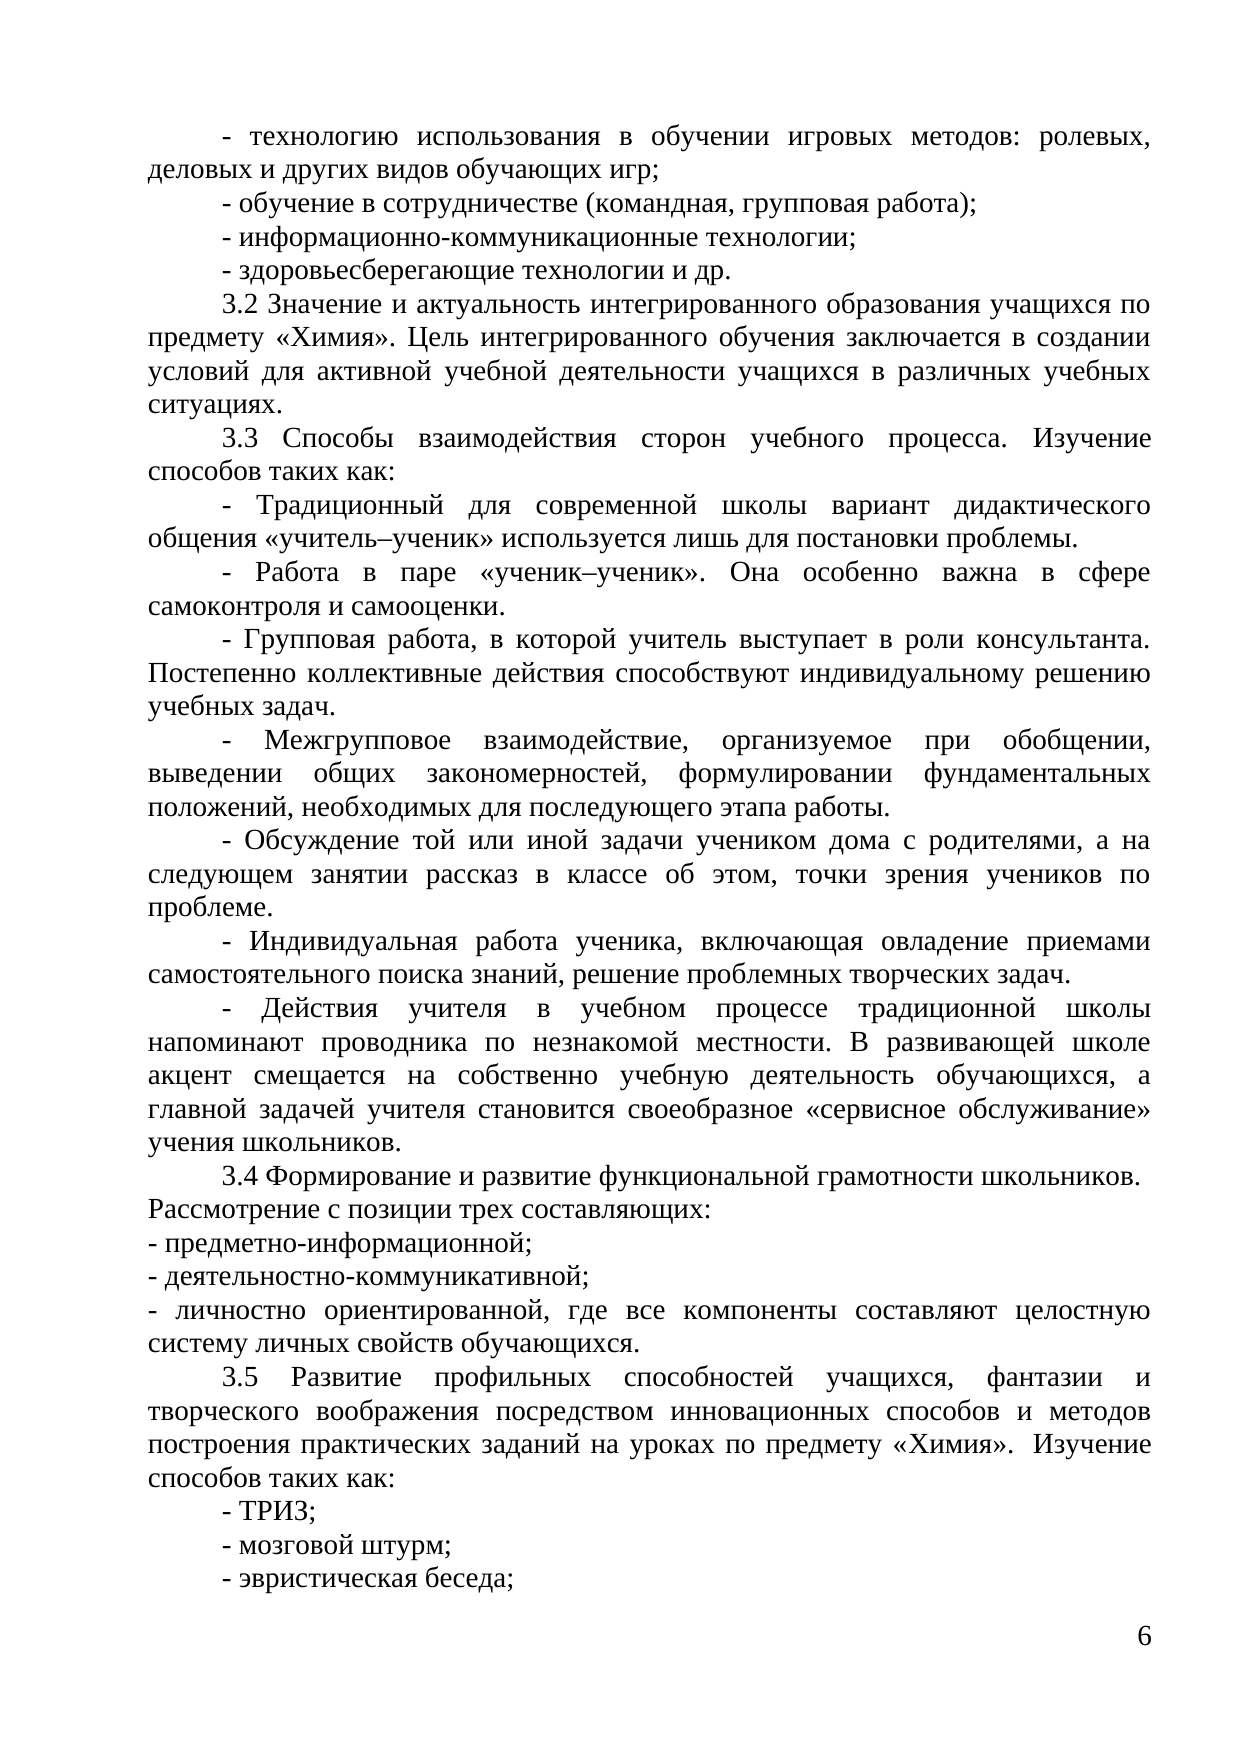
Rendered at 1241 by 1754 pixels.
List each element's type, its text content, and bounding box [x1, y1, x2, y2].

text - предметно-информационной; [148, 1225, 1152, 1258]
text - Обсуждение той или иной задачи учеником дома с родителями, а на следующем занятии рассказ в классе об этом, точки зрения учеников по проблеме. [148, 822, 1152, 923]
text - Работа в паре «ученик–ученик». Она особенно важна в сфере самоконтроля и самооценки. [148, 554, 1152, 621]
text - Действия учителя в учебном процессе традиционной школы напоминают проводника по незнакомой местности. В развивающей школе акцент смещается на собственно учебную деятельность обучающихся, а главной задачей учителя становится своеобразное «сервисное обслуживание» учения школьников. [148, 990, 1152, 1158]
text - информационно-коммуникационные технологии; [148, 219, 1152, 252]
text - личностно ориентированной, где все компоненты составляют целостную систему личных свойств обучающихся. [148, 1292, 1152, 1359]
text - технологию использования в обучении игровых методов: ролевых, деловых и других видов обучающих игр; [148, 118, 1152, 185]
text - ТРИЗ; [148, 1493, 1152, 1527]
text 3.2 Значение и актуальность интегрированного образования учащихся по предмету «Химия». Цель интегрированного обучения заключается в создании условий для активной учебной деятельности учащихся в различных учебных ситуациях. [148, 286, 1152, 420]
text - Традиционный для современной школы вариант дидактического общения «учитель–ученик» используется лишь для постановки проблемы. [148, 487, 1152, 554]
text - Индивидуальная работа ученика, включающая овладение приемами самостоятельного поиска знаний, решение проблемных творческих задач. [148, 923, 1152, 990]
text - здоровьесберегающие технологии и др. [148, 252, 1152, 286]
text 3.4 Формирование и развитие функциональной грамотности школьников. [148, 1158, 1152, 1191]
text 3.5 Развитие профильных способностей учащихся, фантазии и творческого воображения посредством инновационных способов и методов построения практических заданий на уроках по предмету «Химия». Изучение способов таких как: [148, 1359, 1152, 1493]
text - Межгрупповое взаимодействие, организуемое при обобщении, выведении общих закономерностей, формулировании фундаментальных положений, необходимых для последующего этапа работы. [148, 722, 1152, 822]
text - обучение в сотрудничестве (командная, групповая работа); [148, 185, 1152, 219]
text - мозговой штурм; [148, 1527, 1152, 1560]
text - Групповая работа, в которой учитель выступает в роли консультанта. Постепенно коллективные действия способствуют индивидуальному решению учебных задач. [148, 621, 1152, 722]
text - эвристическая беседа; [148, 1560, 1152, 1594]
text Рассмотрение с позиции трех составляющих: [148, 1191, 1152, 1225]
text 3.3 Способы взаимодействия сторон учебного процесса. Изучение способов таких как: [148, 420, 1152, 487]
text - деятельностно-коммуникативной; [148, 1258, 1152, 1292]
